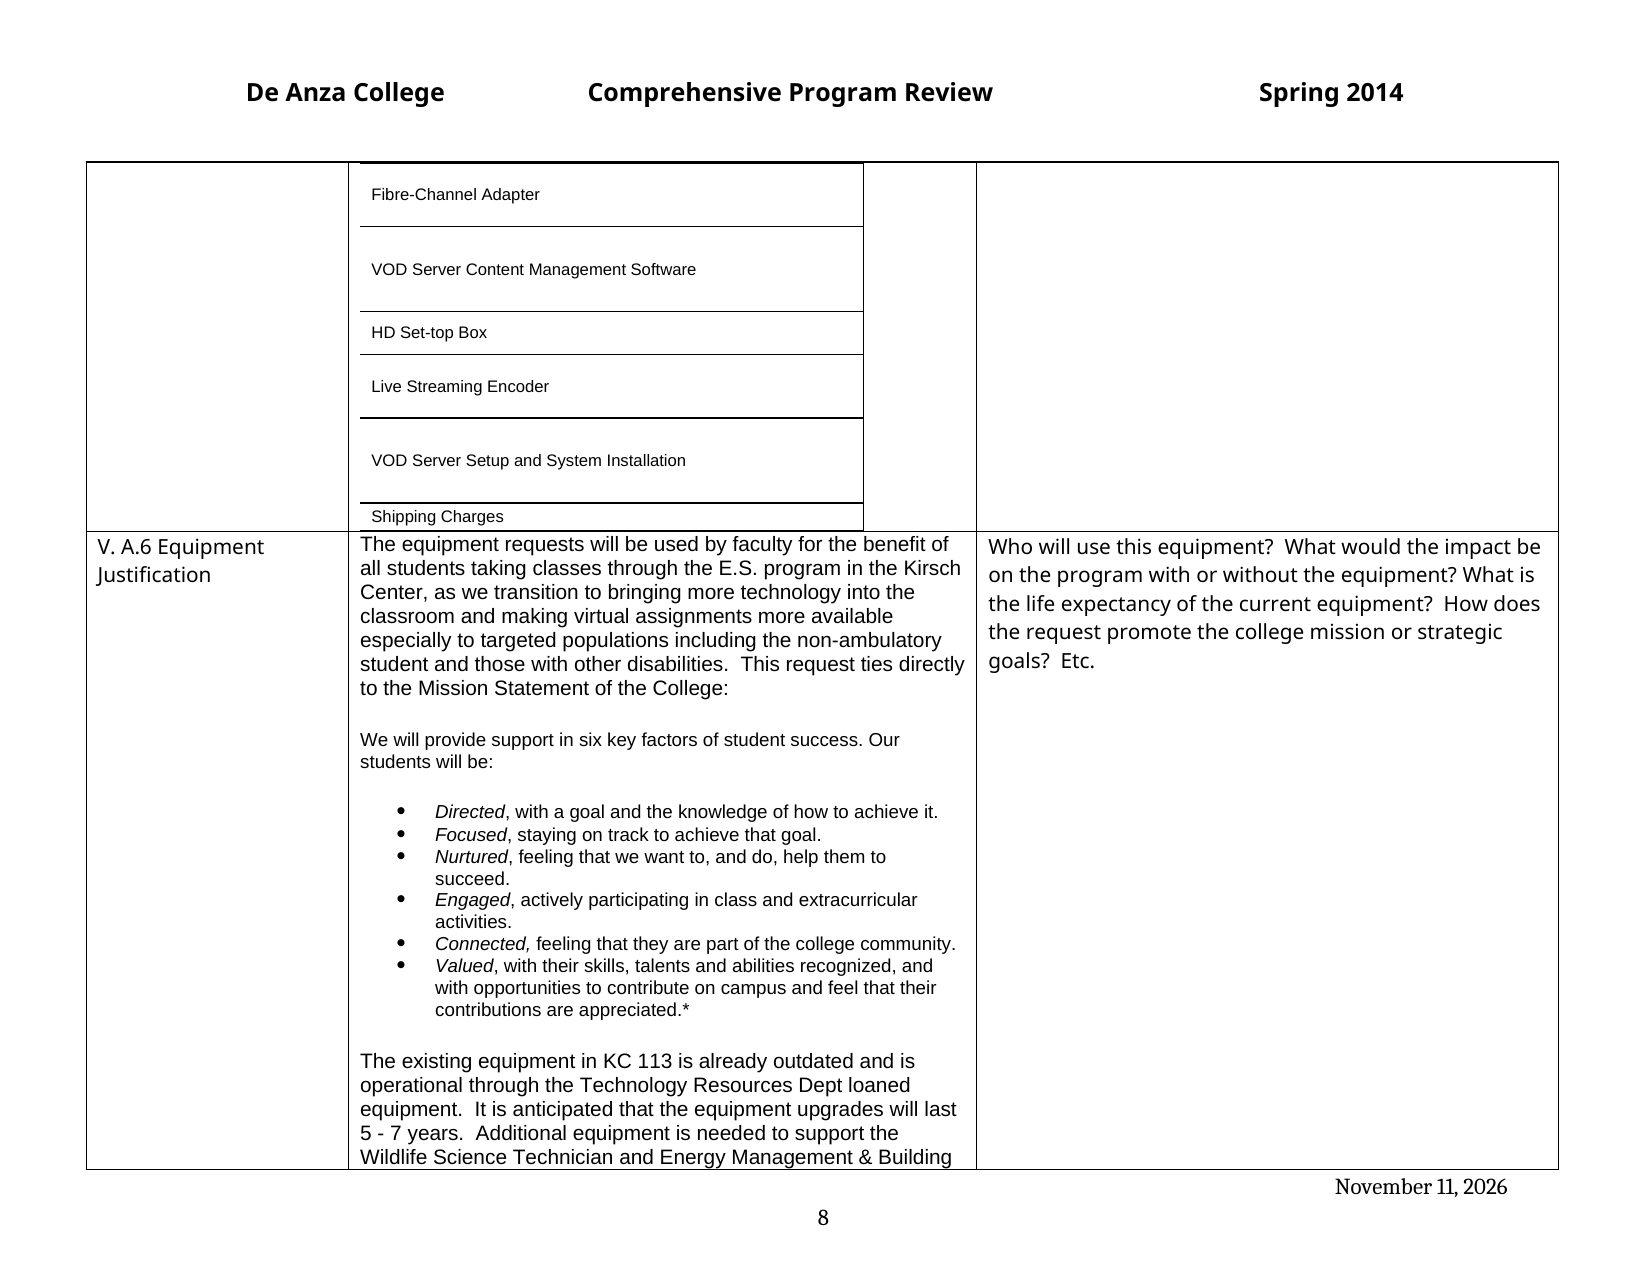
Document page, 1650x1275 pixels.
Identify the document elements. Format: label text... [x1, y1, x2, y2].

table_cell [977, 532, 1558, 1169]
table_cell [977, 163, 1558, 531]
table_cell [87, 163, 348, 531]
table_cell [349, 163, 863, 531]
table_cell [864, 163, 976, 531]
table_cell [87, 532, 348, 1169]
